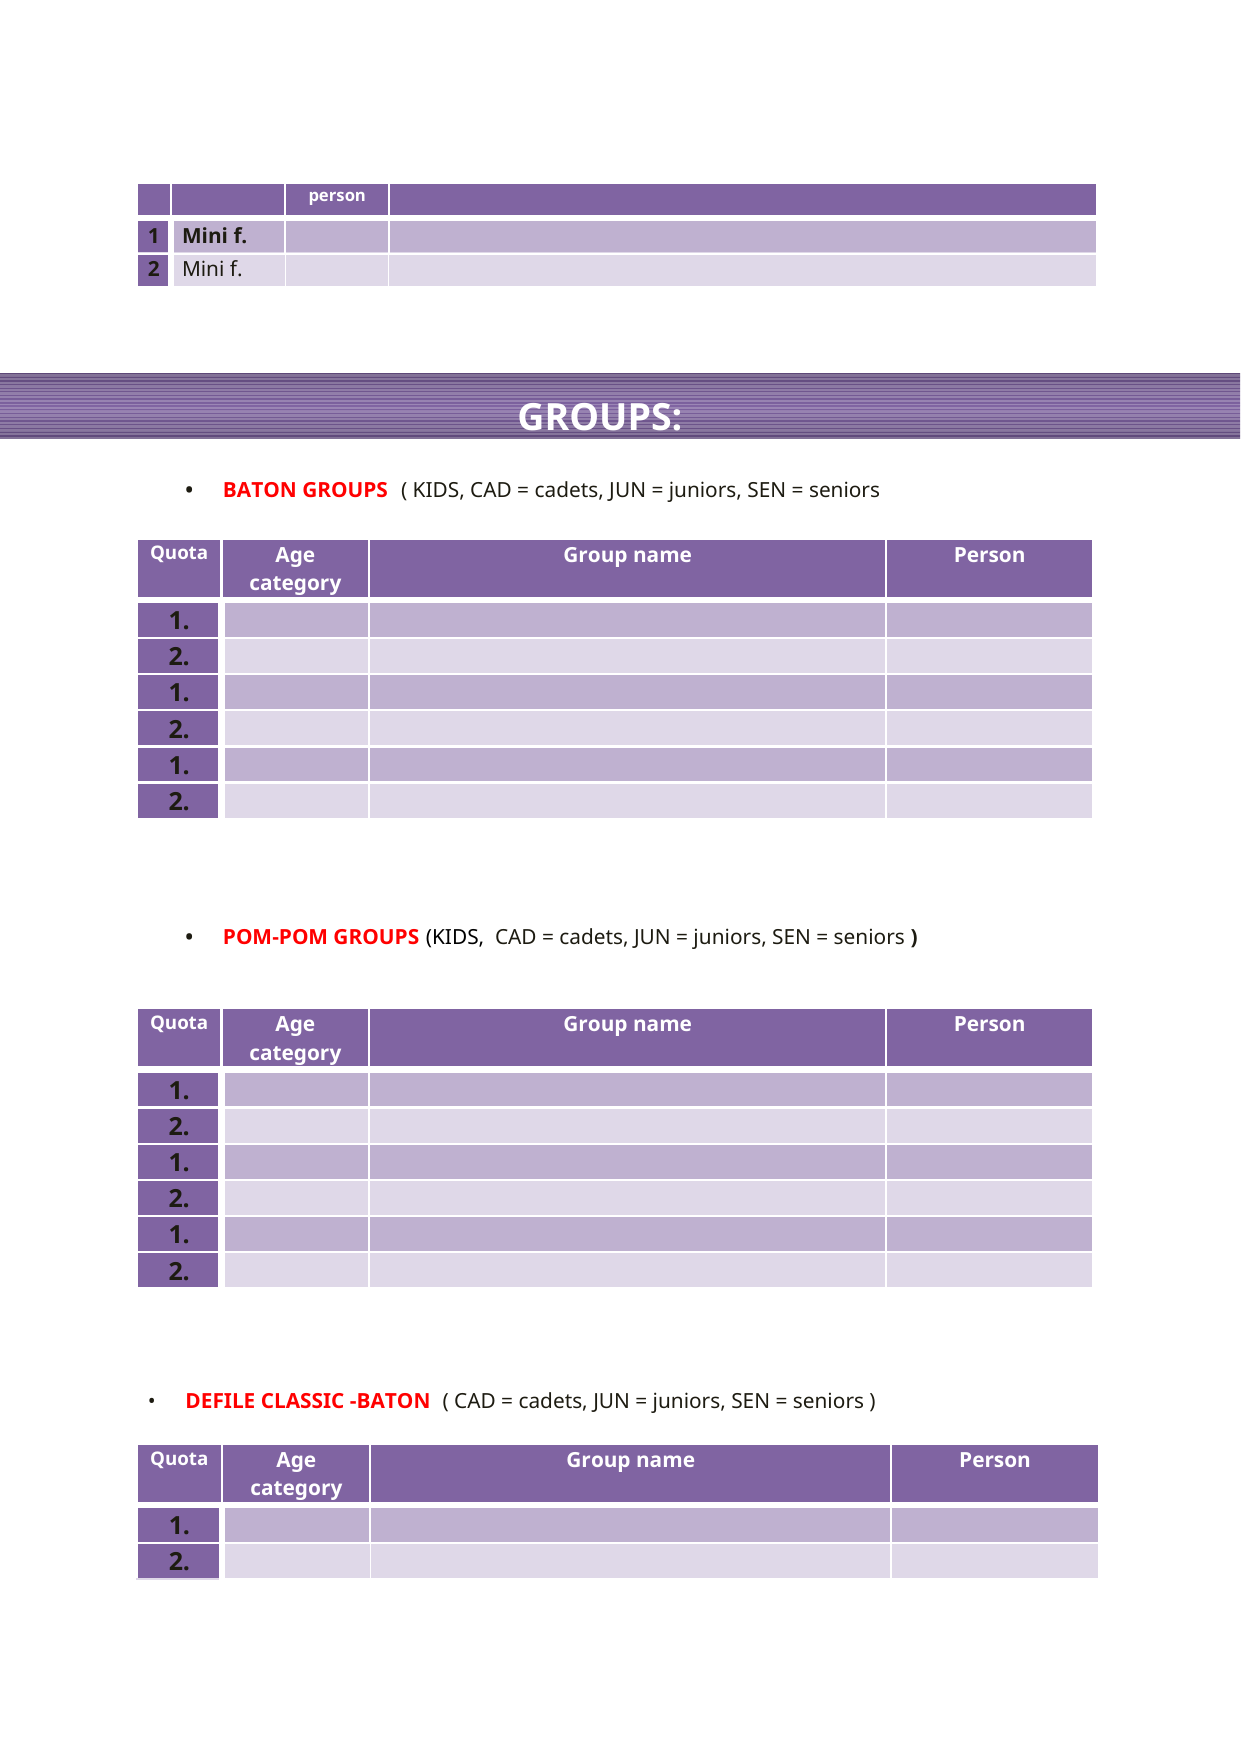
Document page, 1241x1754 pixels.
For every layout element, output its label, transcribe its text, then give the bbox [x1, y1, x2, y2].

table_cell [887, 784, 1092, 818]
table_cell [370, 1181, 885, 1215]
table_header Group name [370, 540, 885, 597]
table_cell 1. [138, 748, 218, 781]
table_header Quota [138, 540, 220, 597]
table_cell 2. [138, 1253, 218, 1287]
table_cell [286, 221, 388, 252]
table_cell 1. [138, 1073, 218, 1106]
table_cell [370, 1217, 885, 1251]
table_header person [286, 184, 388, 215]
table_cell [887, 1253, 1092, 1287]
table_cell [225, 1544, 370, 1578]
table_cell [370, 711, 885, 745]
table_header [172, 184, 284, 215]
table_cell 1. [138, 1145, 218, 1179]
table_cell 1. [138, 1217, 218, 1251]
table_header Person [892, 1445, 1098, 1502]
table_cell [892, 1508, 1098, 1542]
table_cell 2. [138, 784, 218, 818]
table_cell [887, 1217, 1092, 1251]
table_cell 1 [138, 221, 168, 252]
table_cell [225, 711, 368, 745]
table_cell [371, 1508, 890, 1542]
table_cell 2. [138, 639, 218, 673]
table_cell [371, 1544, 890, 1578]
table_cell [225, 1181, 368, 1215]
text GROUPS: [148, 390, 1093, 441]
table_cell [370, 1253, 885, 1287]
table_cell [892, 1544, 1098, 1578]
table_cell [390, 221, 1096, 252]
table_header Person [887, 540, 1092, 597]
table_cell [225, 1217, 368, 1251]
table_cell [225, 748, 368, 781]
table_header Age category [223, 1445, 369, 1502]
table_cell [370, 639, 885, 673]
table_cell [225, 603, 368, 637]
table_cell [286, 255, 388, 286]
table_cell [225, 784, 368, 818]
table_cell [225, 1145, 368, 1179]
table_cell [389, 255, 1096, 286]
table_cell [370, 603, 885, 637]
table_cell [225, 675, 368, 709]
table_cell [225, 639, 368, 673]
table_header Age category [223, 540, 368, 597]
table_cell [370, 675, 885, 709]
table_cell 1. [138, 1508, 219, 1542]
table_cell Mini f. [174, 221, 284, 252]
table_header Quota [138, 1009, 220, 1066]
table_cell [887, 1109, 1092, 1143]
table_cell [370, 1109, 885, 1143]
table_cell [225, 1253, 368, 1287]
table_cell 2. [138, 711, 218, 745]
table_cell [370, 748, 885, 781]
table_cell 1. [138, 675, 218, 709]
table_cell [887, 675, 1092, 709]
table_cell 2. [138, 1181, 218, 1215]
list BATON GROUPS ( KIDS, CAD = cadets, JUN = juniors, SEN = seniors [185, 475, 1093, 503]
table_cell Mini f. [174, 255, 285, 286]
table_cell [887, 603, 1092, 637]
table_cell [370, 1145, 885, 1179]
table_cell [225, 1073, 368, 1106]
table_cell [887, 711, 1092, 745]
table_cell 2. [138, 1109, 218, 1143]
table_header Age category [223, 1009, 368, 1066]
table_cell [370, 1073, 885, 1106]
table_header [390, 184, 1096, 215]
table_cell [887, 1181, 1092, 1215]
list DEFILE CLASSIC -BATON ( CAD = cadets, JUN = juniors, SEN = seniors ) [148, 1386, 1093, 1414]
table_cell 1. [138, 603, 218, 637]
table_cell [225, 1109, 368, 1143]
table_cell 2. [138, 1544, 219, 1578]
table_cell [887, 748, 1092, 781]
table_header Person [887, 1009, 1092, 1066]
table_header [138, 184, 170, 215]
table_header Group name [371, 1445, 890, 1502]
table_cell [370, 784, 885, 818]
table_cell [887, 639, 1092, 673]
list POM-POM GROUPS (KIDS, CAD = cadets, JUN = juniors, SEN = seniors ) [185, 922, 1093, 950]
table_cell [225, 1508, 369, 1542]
table_cell [887, 1145, 1092, 1179]
table_cell 2 [138, 255, 168, 286]
table_header Quota [138, 1445, 221, 1502]
table_header Group name [370, 1009, 885, 1066]
table_cell [887, 1073, 1092, 1106]
